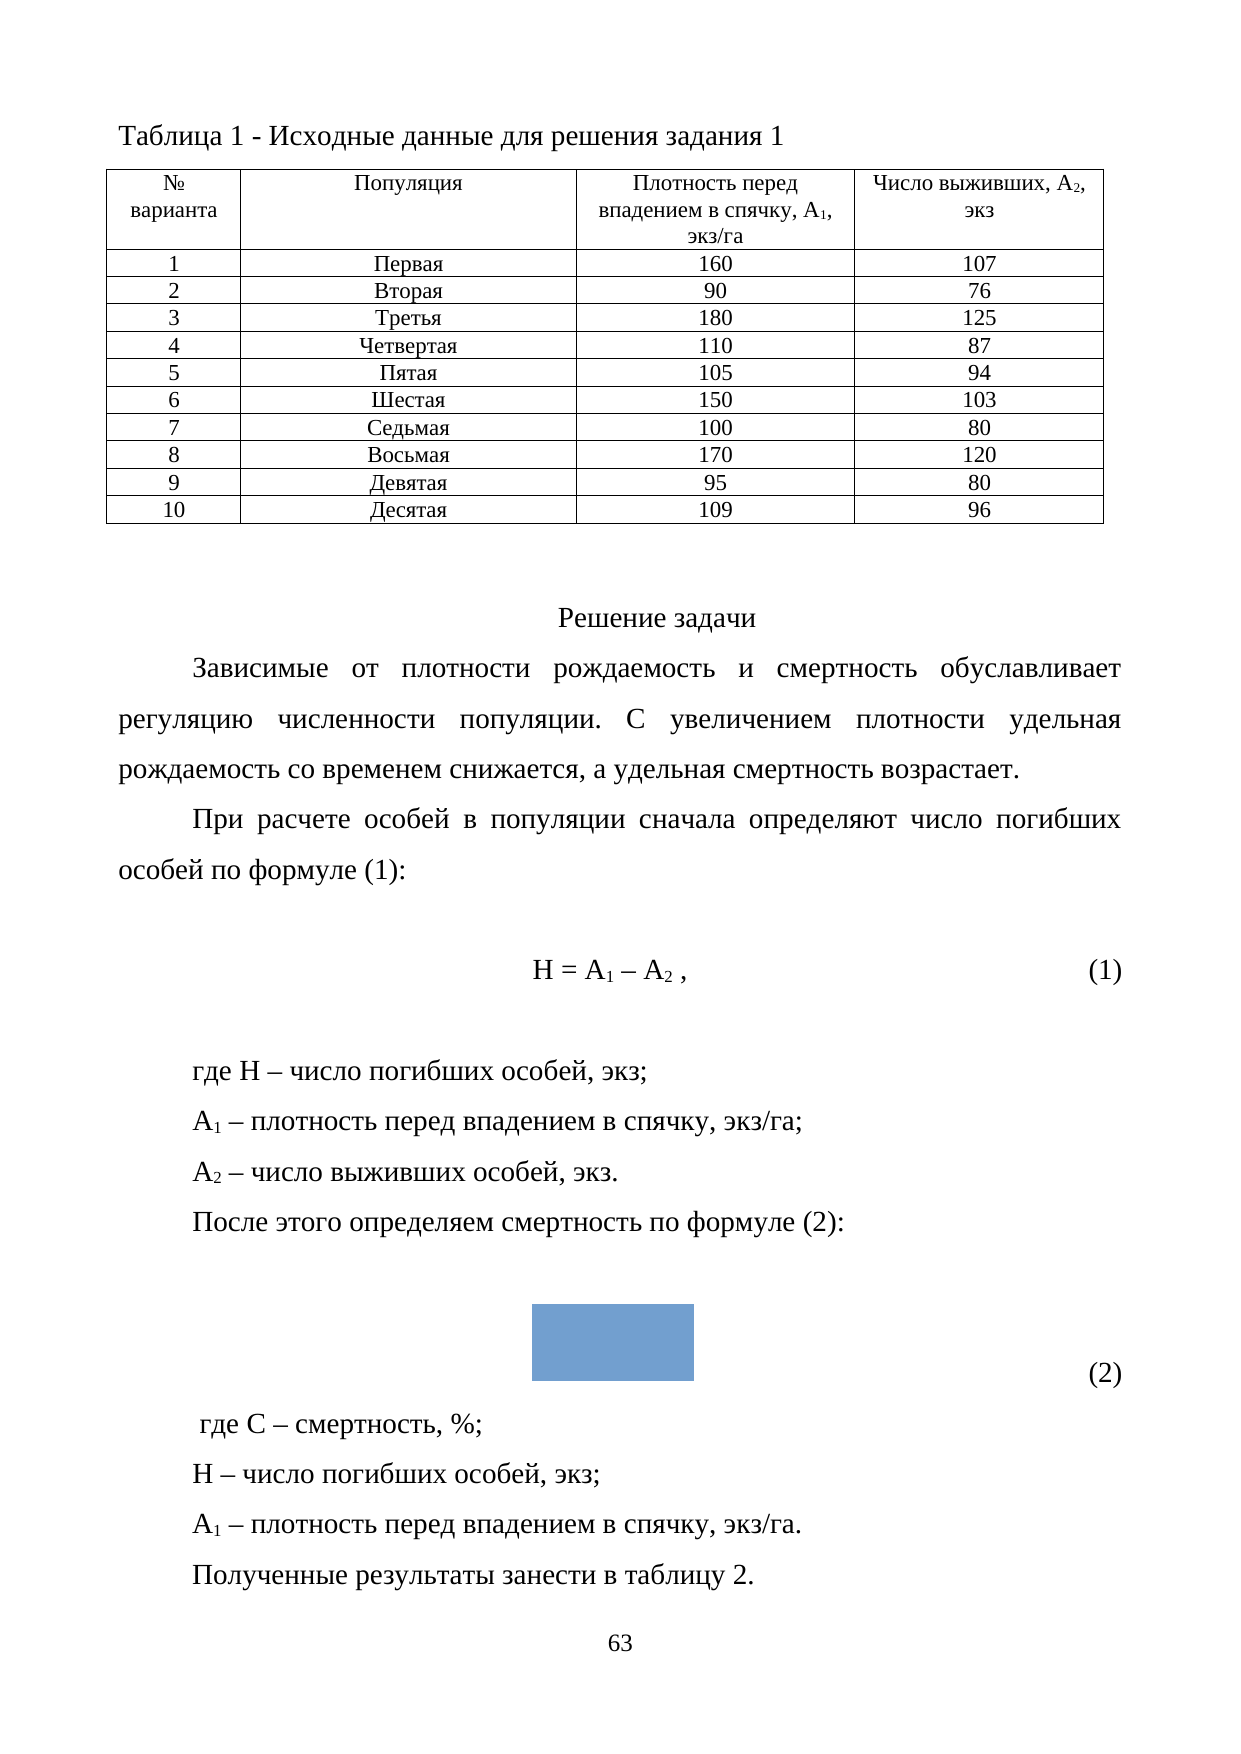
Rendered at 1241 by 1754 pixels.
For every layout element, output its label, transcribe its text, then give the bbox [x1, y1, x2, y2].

text Решение задачи [118, 600, 1122, 634]
text А1 – плотность перед впадением в спячку, экз/га. [118, 1506, 1122, 1540]
table_cell 80 [855, 469, 1103, 495]
table_header Число выживших, А2, экз [855, 170, 1103, 248]
table_cell 76 [855, 277, 1103, 303]
table_cell 80 [855, 414, 1103, 440]
table_cell 90 [577, 277, 854, 303]
table_cell 94 [855, 359, 1103, 386]
table_cell 5 [107, 359, 240, 386]
table_cell 6 [107, 387, 240, 413]
text Н = А1 – А2 , (1) [118, 952, 1122, 986]
table_cell Первая [241, 250, 576, 276]
table_cell 103 [855, 387, 1103, 413]
table_header № варианта [107, 170, 240, 248]
text Зависимые от плотности рождаемость и смертность обуславливает регуляцию численности популяции. С увеличением плотности удельная рождаемость со временем снижается, а удельная смертность возрастает. [118, 651, 1122, 785]
text где Н – число погибших особей, экз; [118, 1053, 1122, 1087]
table_cell 110 [577, 332, 854, 358]
table_cell Восьмая [241, 441, 576, 468]
table_cell 8 [107, 441, 240, 468]
table_cell 105 [577, 359, 854, 386]
table_header Плотность перед впадением в спячку, А1, экз/га [577, 170, 854, 248]
table_cell 125 [855, 304, 1103, 331]
text Полученные результаты занести в таблицу 2. [118, 1557, 1122, 1590]
text А2 – число выживших особей, экз. [118, 1154, 1122, 1187]
table_cell 180 [577, 304, 854, 331]
text При расчете особей в популяции сначала определяют число погибших особей по формуле (1): [118, 801, 1122, 885]
table_cell 120 [855, 441, 1103, 468]
table_header Популяция [241, 170, 576, 248]
table_cell Третья [241, 304, 576, 331]
table_cell Вторая [241, 277, 576, 303]
table_cell 170 [577, 441, 854, 468]
table_cell 95 [577, 469, 854, 495]
text Н – число погибших особей, экз; [118, 1456, 1122, 1490]
table_cell 87 [855, 332, 1103, 358]
text После этого определяем смертность по формуле (2): [118, 1204, 1122, 1237]
table_cell 4 [107, 332, 240, 358]
table_cell 96 [855, 496, 1103, 522]
table_cell 109 [577, 496, 854, 522]
table_cell 107 [855, 250, 1103, 276]
table_cell Шестая [241, 387, 576, 413]
table_cell 1 [107, 250, 240, 276]
text (2) [118, 1304, 1122, 1389]
text где С – смертность, %; [118, 1406, 1122, 1439]
table_cell 160 [577, 250, 854, 276]
table_cell 2 [107, 277, 240, 303]
table_cell Десятая [241, 496, 576, 522]
table_cell 7 [107, 414, 240, 440]
table_cell Девятая [241, 469, 576, 495]
text А1 – плотность перед впадением в спячку, экз/га; [118, 1103, 1122, 1137]
text Таблица 1 - Исходные данные для решения задания 1 [118, 118, 1122, 152]
table_cell 100 [577, 414, 854, 440]
table_cell 150 [577, 387, 854, 413]
table_cell Пятая [241, 359, 576, 386]
table_cell 10 [107, 496, 240, 522]
table_cell Седьмая [241, 414, 576, 440]
table_cell 3 [107, 304, 240, 331]
table_cell Четвертая [241, 332, 576, 358]
table_cell 9 [107, 469, 240, 495]
